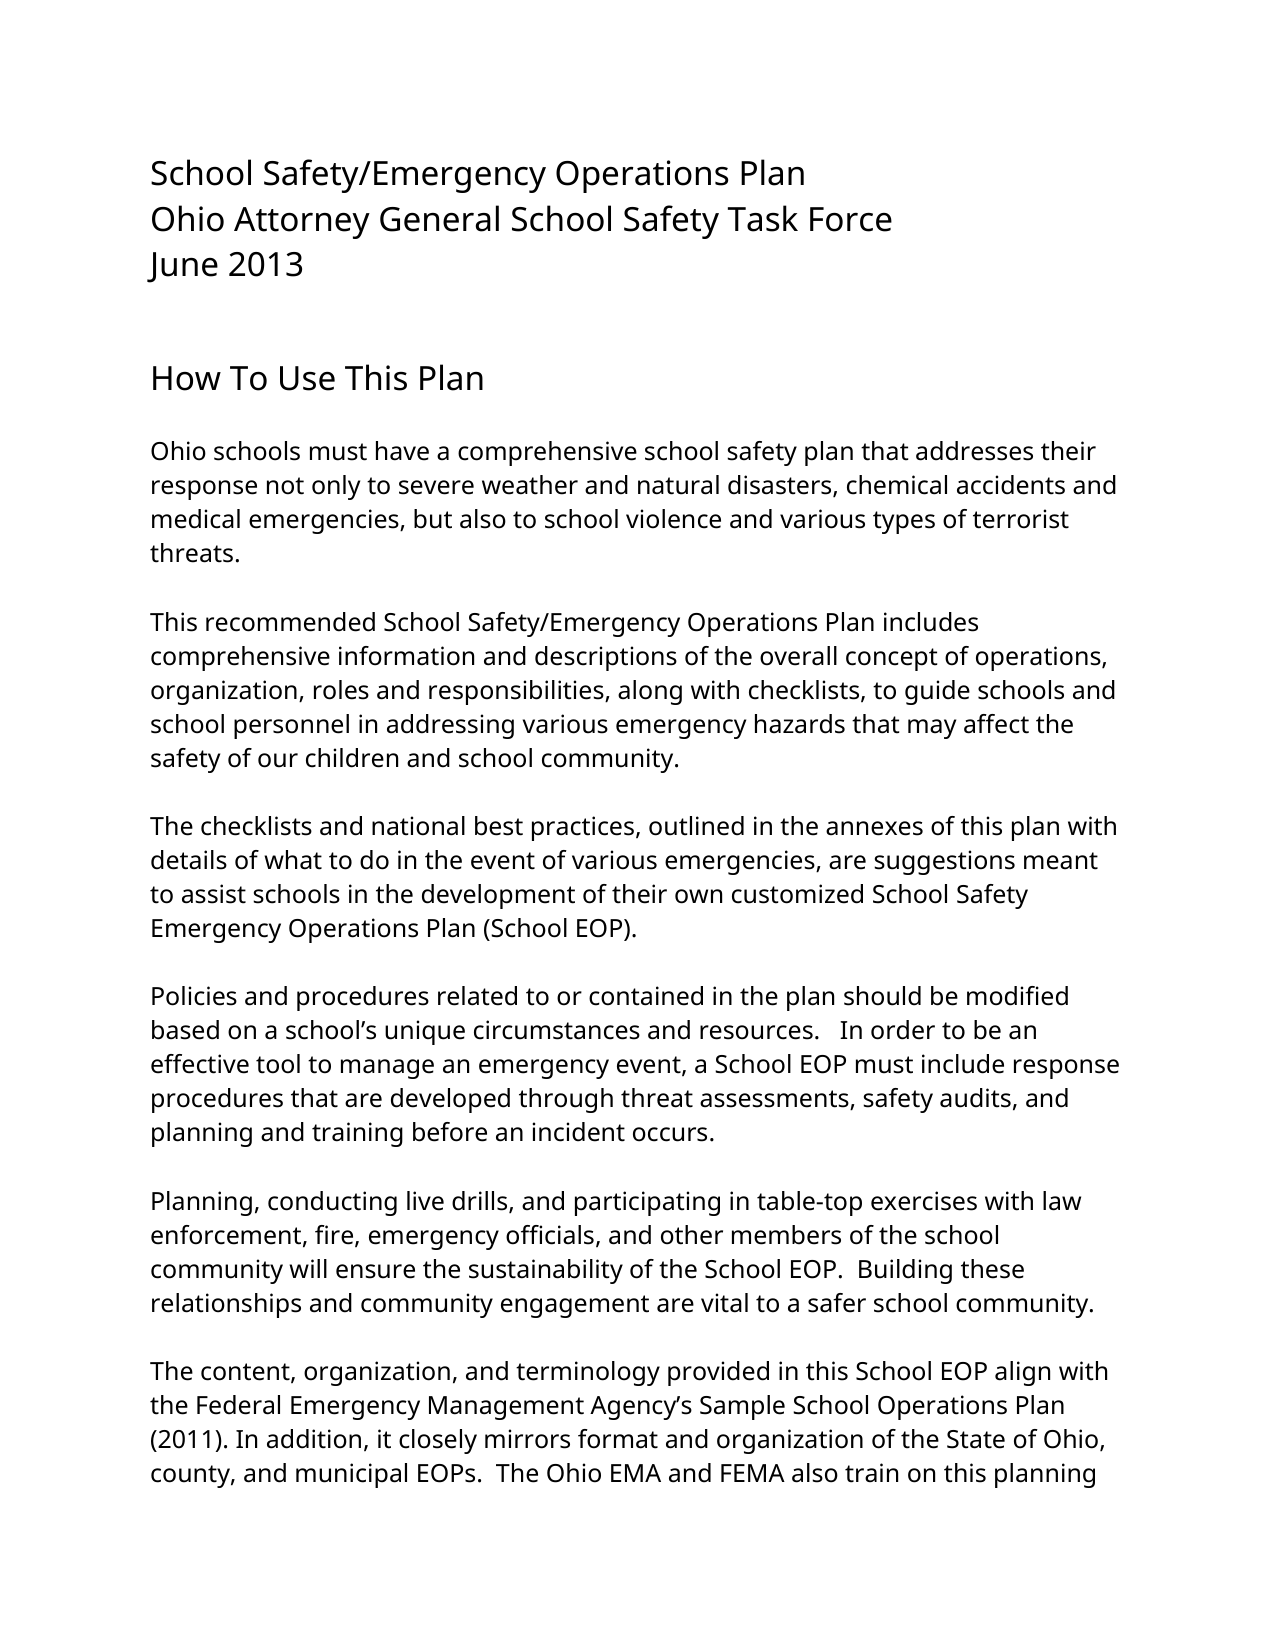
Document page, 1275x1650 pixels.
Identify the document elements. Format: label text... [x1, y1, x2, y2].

text How To Use This Plan [150, 354, 1125, 400]
text June 2013 [150, 241, 1125, 286]
text Policies and procedures related to or contained in the plan should be modified based on a school’s unique circumstances and resources. In order to be an effective tool to manage an emergency event, a School EOP must include response procedures that are developed through threat assessments, safety audits, and planning and training before an incident occurs. [150, 979, 1125, 1149]
text This recommended School Safety/Emergency Operations Plan includes comprehensive information and descriptions of the overall concept of operations, organization, roles and responsibilities, along with checklists, to guide schools and school personnel in addressing various emergency hazards that may affect the safety of our children and school community. [150, 604, 1125, 774]
text Planning, conducting live drills, and participating in table-top exercises with law enforcement, fire, emergency officials, and other members of the school community will ensure the sustainability of the School EOP. Building these relationships and community engagement are vital to a safer school community. [150, 1183, 1125, 1319]
text The checklists and national best practices, outlined in the annexes of this plan with details of what to do in the event of various emergencies, are suggestions meant to assist schools in the development of their own customized School Safety Emergency Operations Plan (School EOP). [150, 808, 1125, 945]
text School Safety/Emergency Operations Plan [150, 150, 1125, 195]
text Ohio schools must have a comprehensive school safety plan that addresses their response not only to severe weather and natural disasters, chemical accidents and medical emergencies, but also to school violence and various types of terrorist threats. [150, 434, 1125, 570]
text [150, 1353, 1125, 1490]
text Ohio Attorney General School Safety Task Force [150, 195, 1125, 241]
